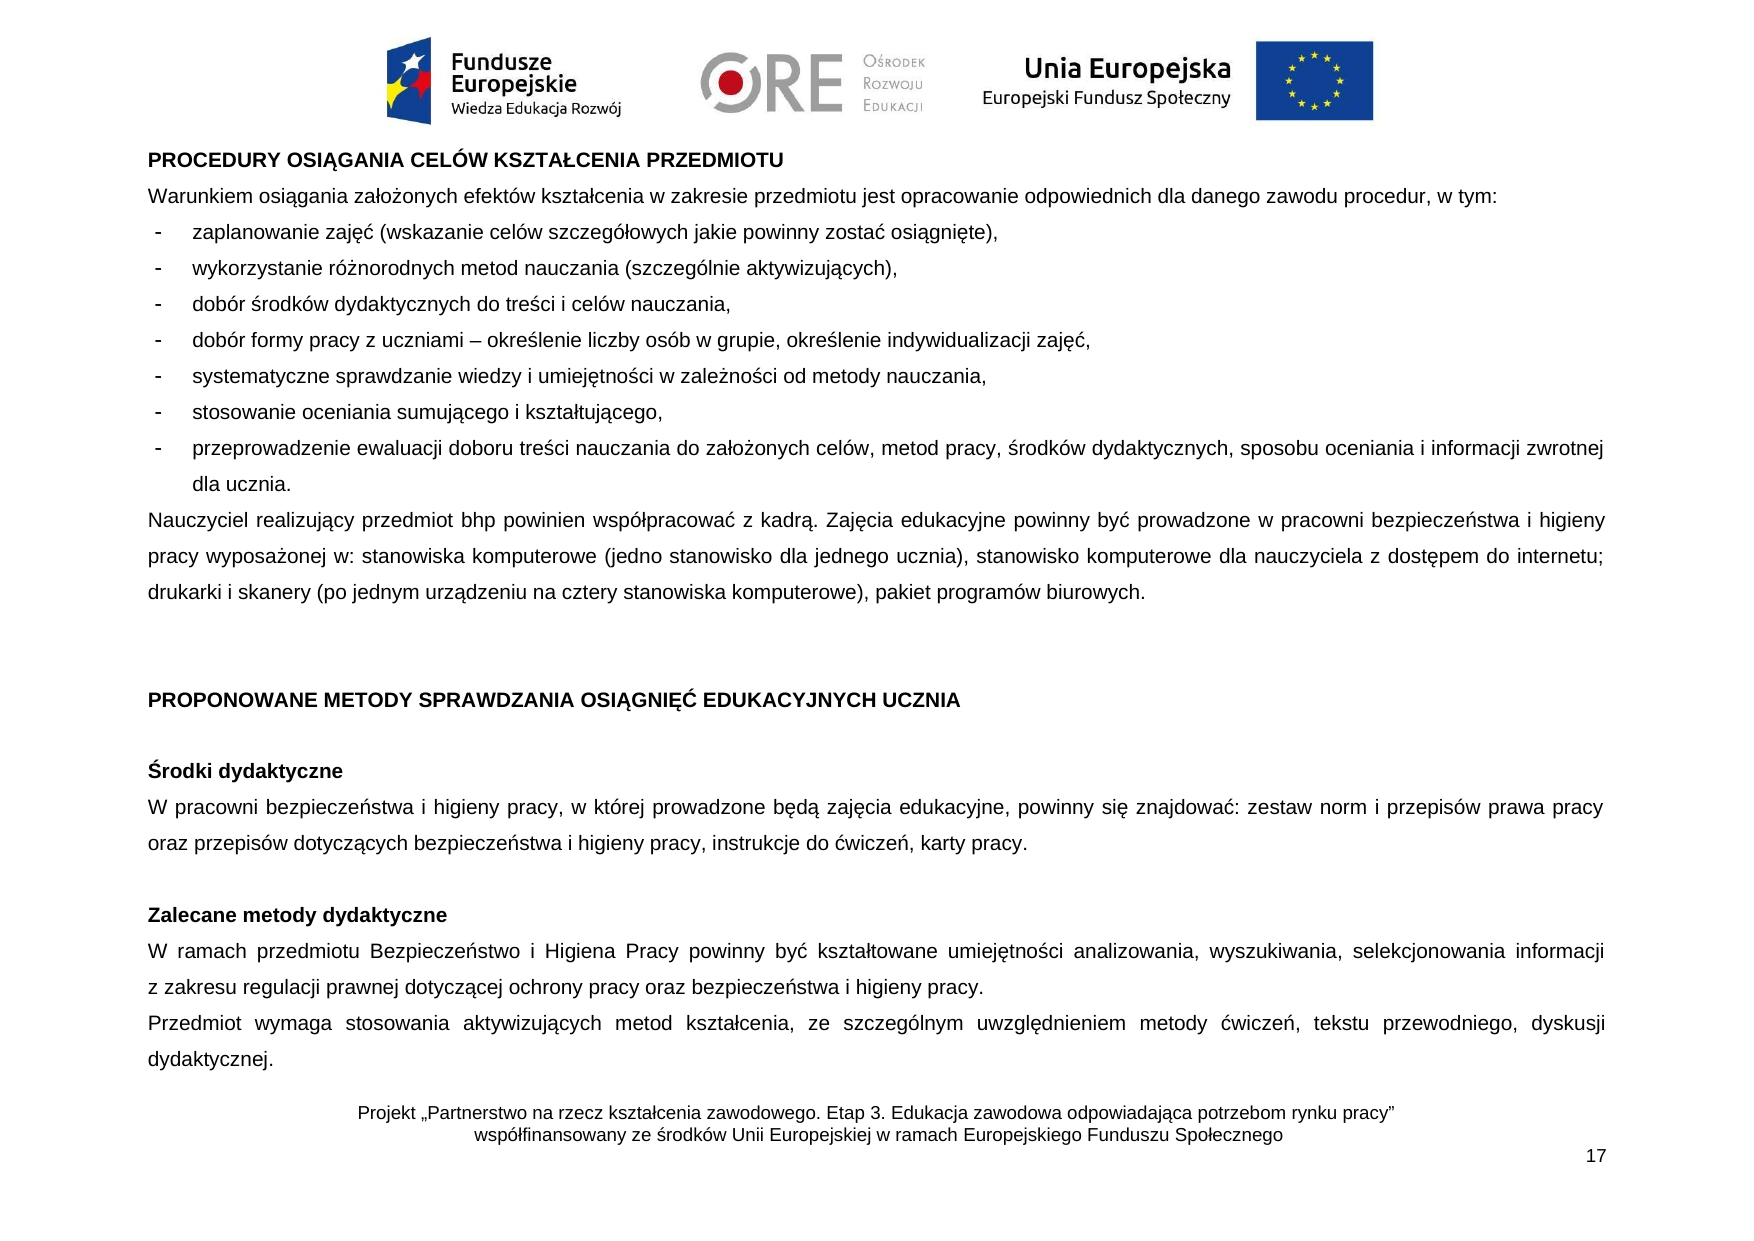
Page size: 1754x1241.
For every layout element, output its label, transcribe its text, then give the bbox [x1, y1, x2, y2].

list przeprowadzenie ewaluacji doboru treści nauczania do założonych celów, metod pracy, środków dydaktycznych, sposobu oceniania i informacji zwrotnej dla ucznia. [154, 436, 1606, 496]
text PROCEDURY OSIĄGANIA CELÓW KSZTAŁCENIA PRZEDMIOTU [148, 148, 1606, 172]
list systematyczne sprawdzanie wiedzy i umiejętności w zależności od metody nauczania, [154, 364, 1606, 388]
text Zalecane metody dydaktyczne [148, 903, 1606, 927]
list stosowanie oceniania sumującego i kształtującego, [154, 400, 1606, 424]
text Nauczyciel realizujący przedmiot bhp powinien współpracować z kadrą. Zajęcia edukacyjne powinny być prowadzone w pracowni bezpieczeństwa i higieny pracy wyposażonej w: stanowiska komputerowe (jedno stanowisko dla jednego ucznia), stanowisko komputerowe dla nauczyciela z dostępem do internetu; drukarki i skanery (po jednym urządzeniu na cztery stanowiska komputerowe), pakiet programów biurowych. [148, 508, 1606, 603]
list wykorzystanie różnorodnych metod nauczania (szczególnie aktywizujących), [154, 256, 1606, 279]
text Środki dydaktyczne [148, 759, 1606, 783]
text Warunkiem osiągania założonych efektów kształcenia w zakresie przedmiotu jest opracowanie odpowiednich dla danego zawodu procedur, w tym: [148, 183, 1606, 207]
list dobór formy pracy z uczniami – określenie liczby osób w grupie, określenie indywidualizacji zajęć, [154, 328, 1606, 352]
list dobór środków dydaktycznych do treści i celów nauczania, [154, 292, 1606, 316]
picture [365, 15, 1400, 146]
text W pracowni bezpieczeństwa i higieny pracy, w której prowadzone będą zajęcia edukacyjne, powinny się znajdować: zestaw norm i przepisów prawa pracy oraz przepisów dotyczących bezpieczeństwa i higieny pracy, instrukcje do ćwiczeń, karty pracy. [148, 795, 1606, 855]
text PROPONOWANE METODY SPRAWDZANIA OSIĄGNIĘĆ EDUKACYJNYCH UCZNIA [148, 687, 1606, 711]
text Przedmiot wymaga stosowania aktywizujących metod kształcenia, ze szczególnym uwzględnieniem metody ćwiczeń, tekstu przewodniego, dyskusji dydaktycznej. [148, 1011, 1606, 1071]
list zaplanowanie zajęć (wskazanie celów szczegółowych jakie powinny zostać osiągnięte), [154, 219, 1606, 243]
text W ramach przedmiotu Bezpieczeństwo i Higiena Pracy powinny być kształtowane umiejętności analizowania, wyszukiwania, selekcjonowania informacji z zakresu regulacji prawnej dotyczącej ochrony pracy oraz bezpieczeństwa i higieny pracy. [148, 939, 1606, 999]
